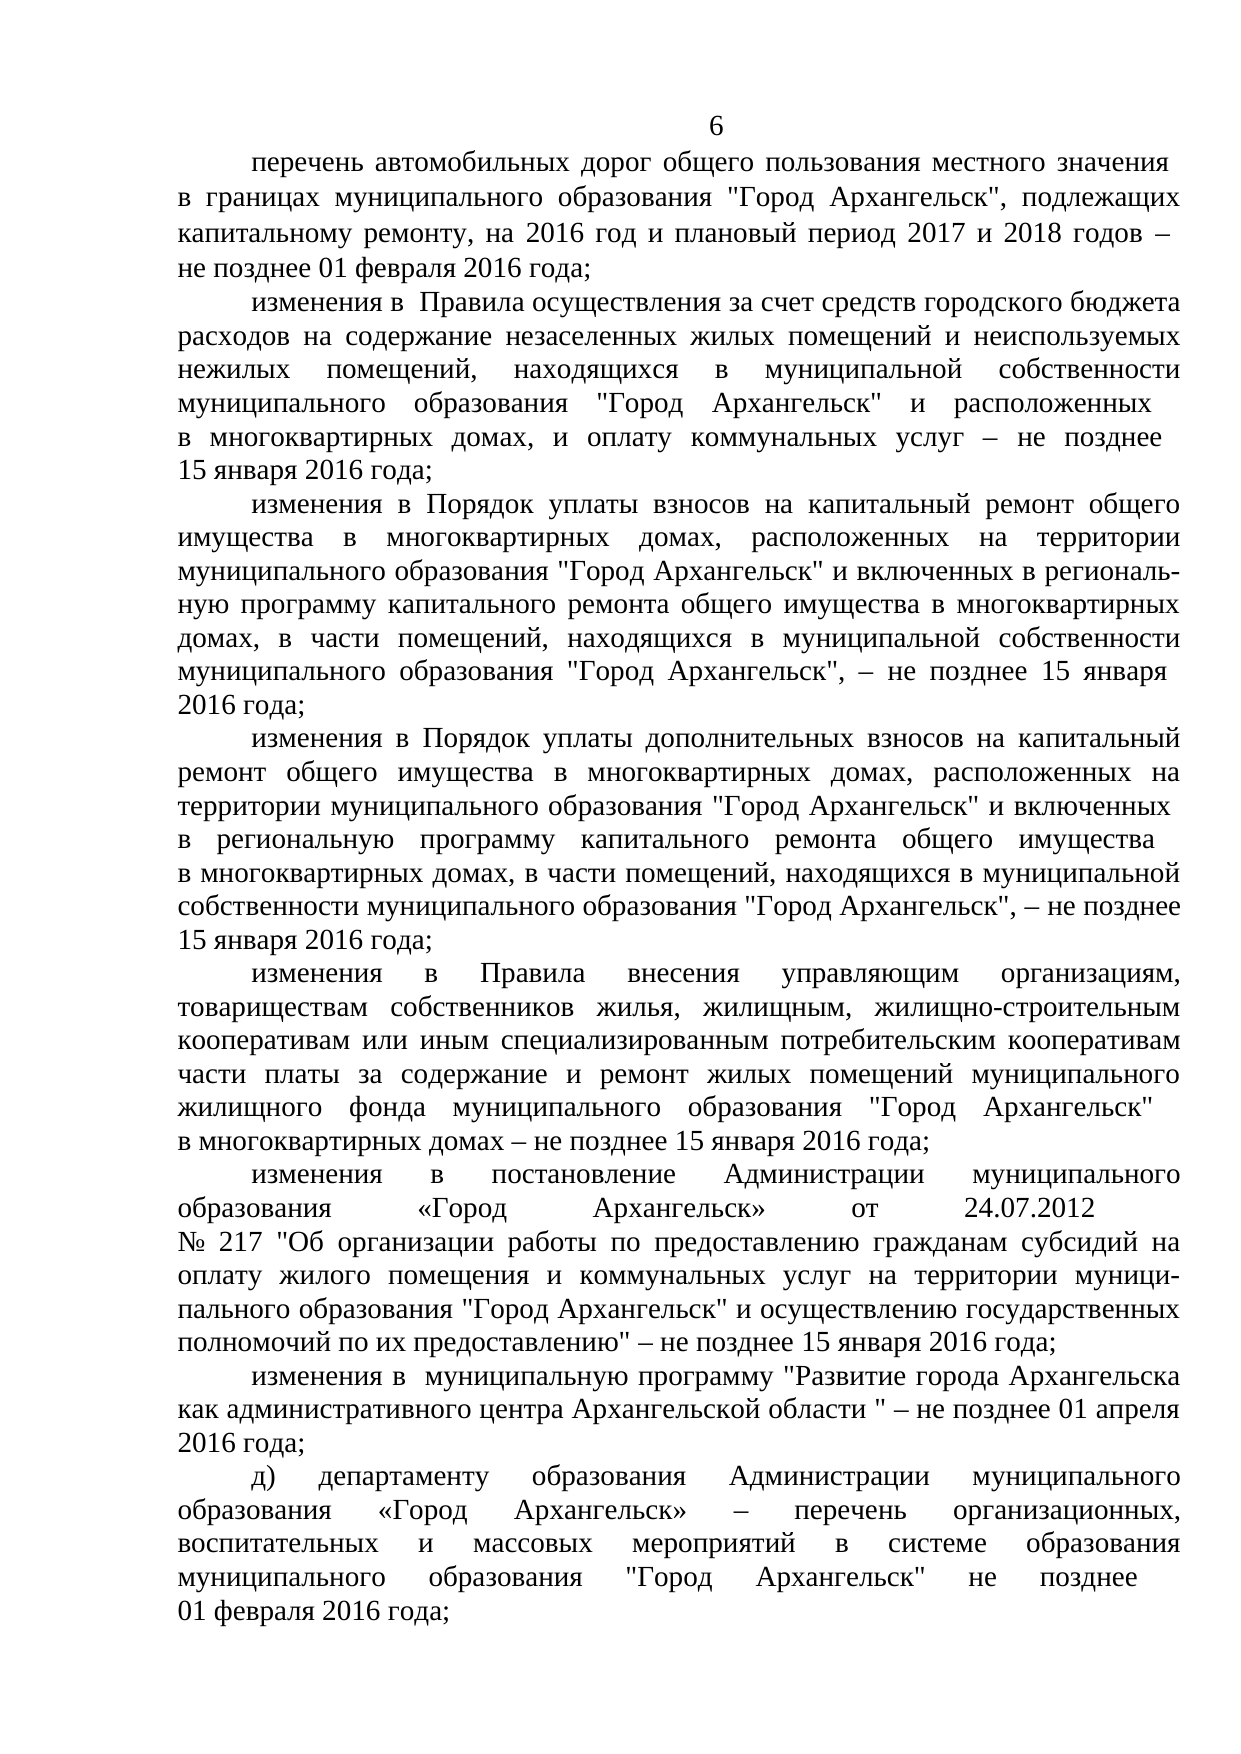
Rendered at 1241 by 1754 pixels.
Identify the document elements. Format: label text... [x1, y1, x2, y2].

text перечень автомобильных дорог общего пользования местного значения в границах муниципального образования "Город Архангельск", подлежащих капитальному ремонту, на 2016 год и плановый период 2017 и 2018 годов – не позднее 01 февраля 2016 года; [177, 143, 1181, 284]
text д) департаменту образования Администрации муниципального образования «Город Архангельск» – перечень организационных, воспитательных и массовых мероприятий в системе образования муниципального образования "Город Архангельск" не позднее 01 февраля 2016 года; [177, 1458, 1181, 1626]
text изменения в Правила осуществления за счет средств городского бюджета расходов на содержание незаселенных жилых помещений и неиспользуемых нежилых помещений, находящихся в муниципальной собственности муниципального образования "Город Архангельск" и расположенных в многоквартирных домах, и оплату коммунальных услуг – не позднее 15 января 2016 года; [177, 284, 1181, 486]
text изменения в Правила внесения управляющим организациям, товариществам собственников жилья, жилищным, жилищно-строительным кооперативам или иным специализированным потребительским кооперативам части платы за содержание и ремонт жилых помещений муниципального жилищного фонда муниципального образования "Город Архангельск" в многоквартирных домах – не позднее 15 января 2016 года; [177, 955, 1181, 1157]
text 6 [177, 107, 1181, 143]
text изменения в постановление Администрации муниципального образования «Город Архангельск» от 24.07.2012 № 217 "Об организации работы по предоставлению гражданам субсидий на оплату жилого помещения и коммунальных услуг на территории муници-пального образования "Город Архангельск" и осуществлению государственных полномочий по их предоставлению" – не позднее 15 января 2016 года; [177, 1157, 1181, 1358]
text изменения в Порядок уплаты дополнительных взносов на капитальный ремонт общего имущества в многоквартирных домах, расположенных на территории муниципального образования "Город Архангельск" и включенных в региональную программу капитального ремонта общего имущества в многоквартирных домах, в части помещений, находящихся в муниципальной собственности муниципального образования "Город Архангельск", – не позднее 15 января 2016 года; [177, 721, 1181, 955]
text изменения в Порядок уплаты взносов на капитальный ремонт общего имущества в многоквартирных домах, расположенных на территории муниципального образования "Город Архангельск" и включенных в региональ-ную программу капитального ремонта общего имущества в многоквартирных домах, в части помещений, находящихся в муниципальной собственности муниципального образования "Город Архангельск", – не позднее 15 января 2016 года; [177, 486, 1181, 721]
text изменения в муниципальную программу "Развитие города Архангельска как административного центра Архангельской области " – не позднее 01 апреля 2016 года; [177, 1358, 1181, 1458]
